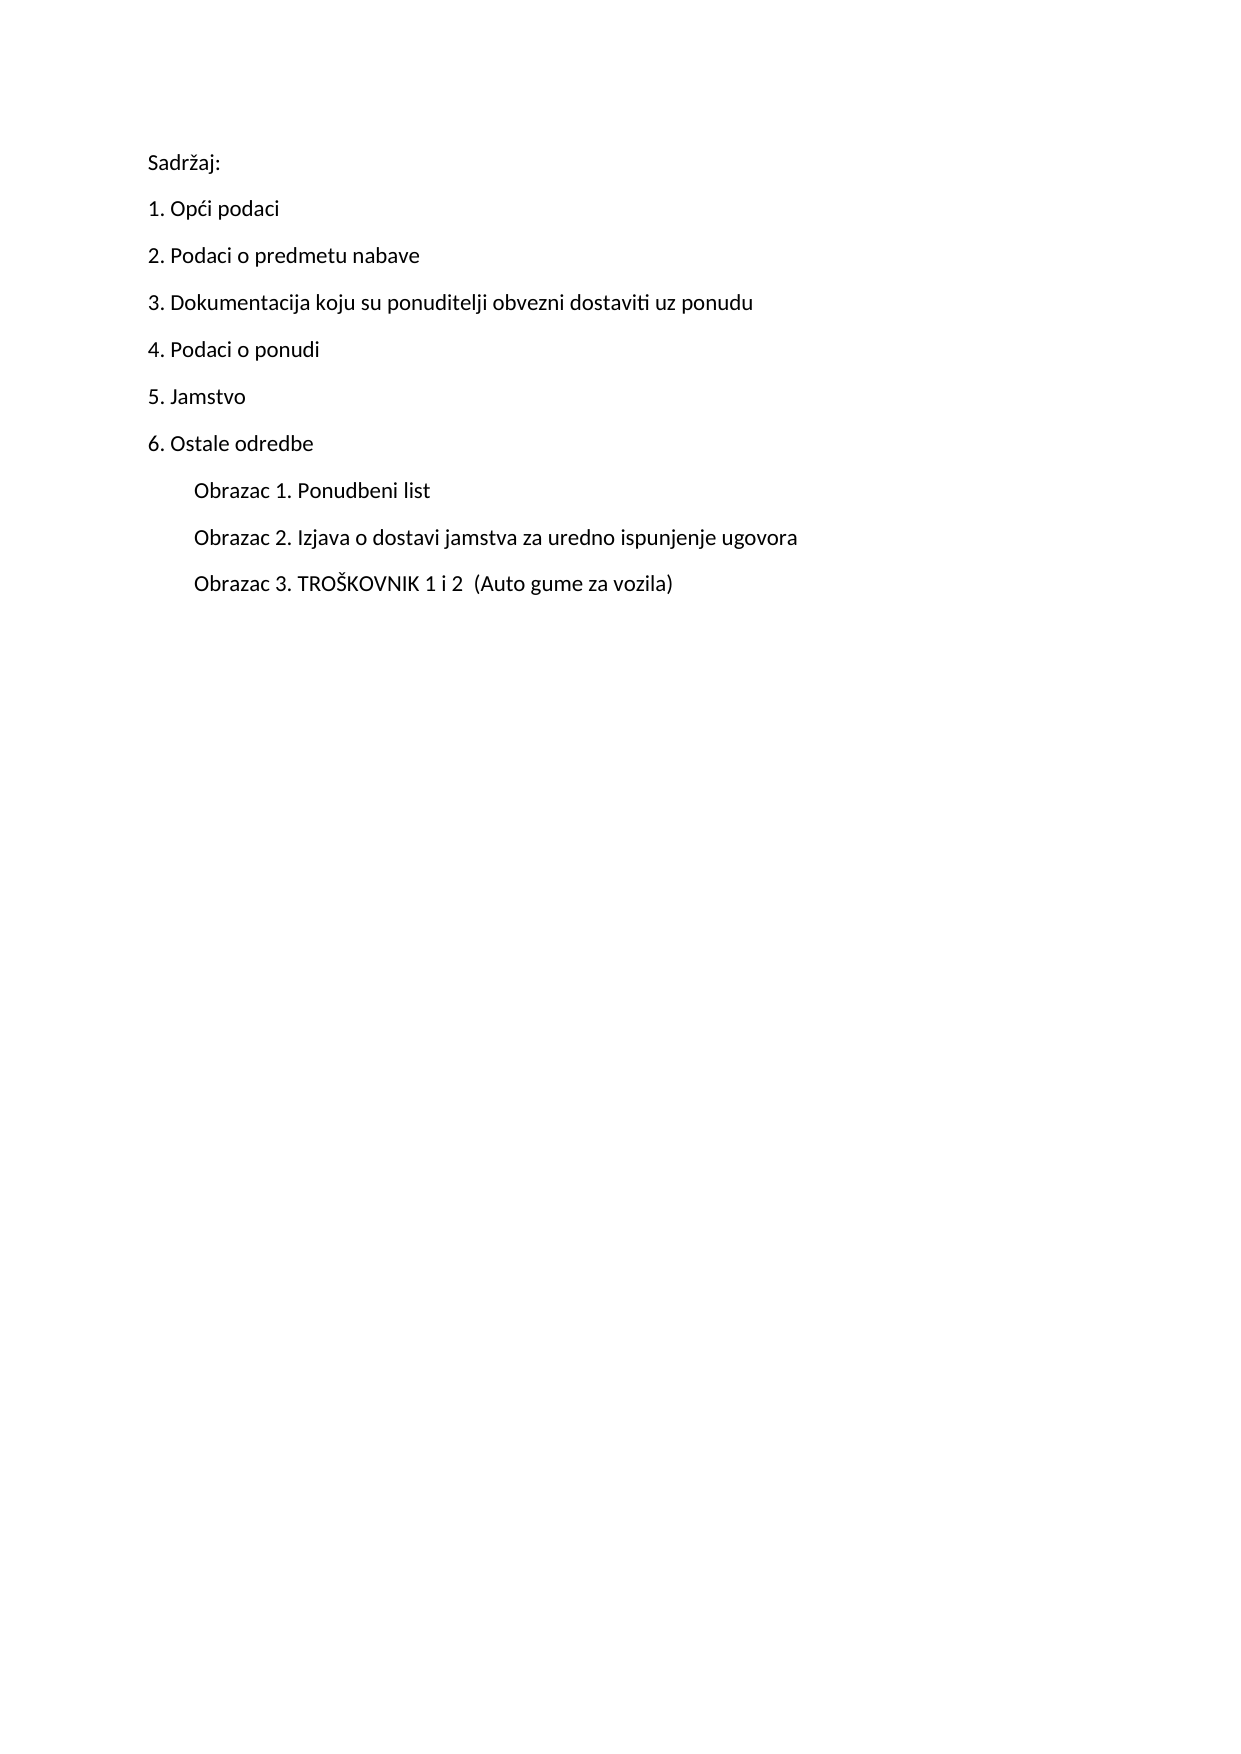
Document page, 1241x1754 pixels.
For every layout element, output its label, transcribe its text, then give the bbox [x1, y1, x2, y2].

text 6. Ostale odredbe [148, 429, 1093, 457]
text 4. Podaci o ponudi [148, 335, 1093, 363]
text Obrazac 3. TROŠKOVNIK 1 i 2 (Auto gume za vozila) [148, 569, 1093, 597]
text 5. Jamstvo [148, 382, 1093, 410]
text Sadržaj: [148, 148, 1093, 176]
text 2. Podaci o predmetu nabave [148, 241, 1093, 269]
text Obrazac 1. Ponudbeni list [148, 476, 1093, 504]
text 3. Dokumentacija koju su ponuditelji obvezni dostaviti uz ponudu [148, 288, 1093, 316]
text Obrazac 2. Izjava o dostavi jamstva za uredno ispunjenje ugovora [148, 523, 1093, 551]
text 1. Opći podaci [148, 194, 1093, 222]
